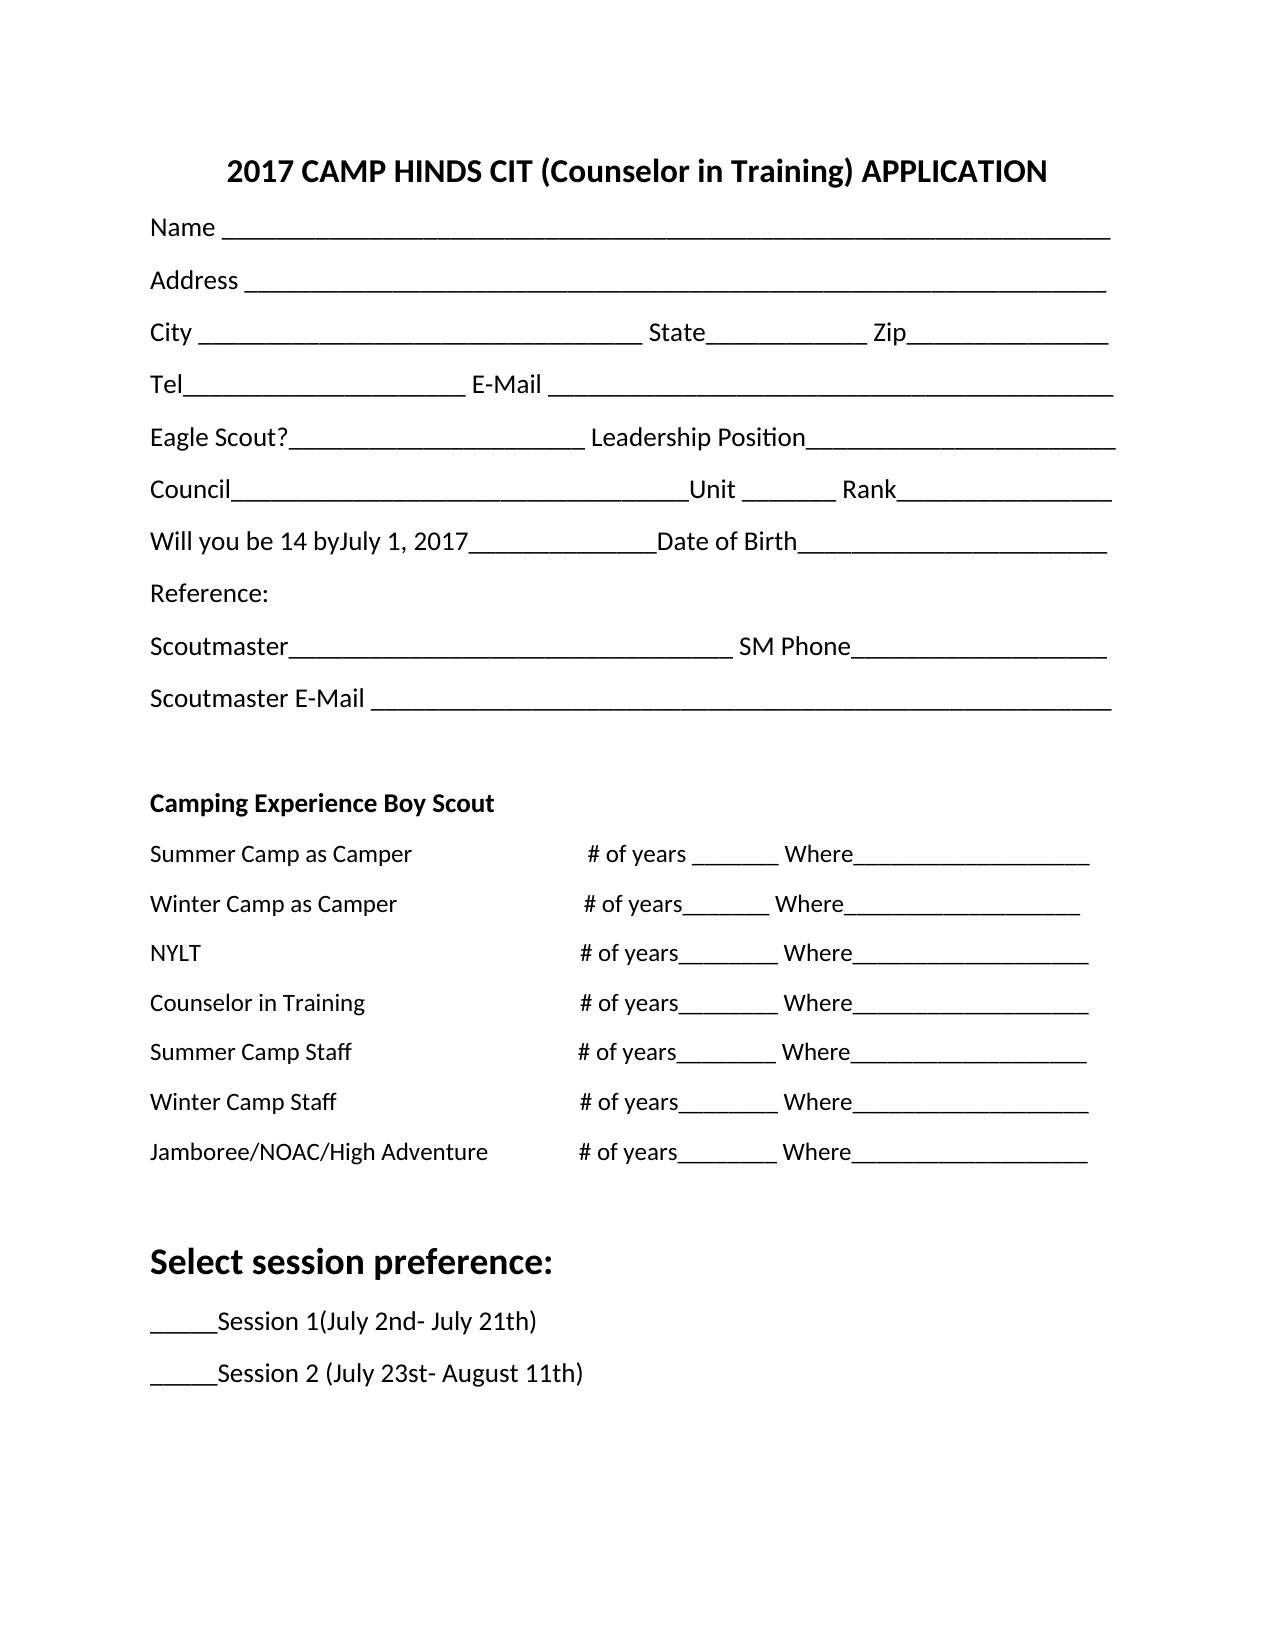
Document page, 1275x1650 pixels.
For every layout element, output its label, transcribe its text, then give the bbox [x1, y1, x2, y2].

text Name __________________________________________________________________ [150, 211, 1125, 244]
text Jamboree/NOAC/High Adventure # of years________ Where___________________ [150, 1136, 1125, 1166]
text Camping Experience Boy Scout [150, 786, 1125, 819]
text _____Session 2 (July 23st- August 11th) [150, 1356, 1125, 1389]
text Address ________________________________________________________________ [150, 263, 1125, 296]
text Scoutmaster E-Mail _______________________________________________________ [150, 681, 1125, 714]
text _____Session 1(July 2nd- July 21th) [150, 1304, 1125, 1337]
text Eagle Scout?______________________ Leadership Position_______________________ [150, 420, 1125, 453]
text NYLT # of years________ Where___________________ [150, 937, 1125, 968]
text Summer Camp Staff # of years________ Where___________________ [150, 1036, 1125, 1067]
text Select session preference: [150, 1238, 1125, 1283]
text Council__________________________________Unit _______ Rank________________ [150, 472, 1125, 505]
text Winter Camp Staff # of years________ Where___________________ [150, 1086, 1125, 1117]
text City _________________________________ State____________ Zip_______________ [150, 315, 1125, 348]
text Counselor in Training # of years________ Where___________________ [150, 987, 1125, 1017]
text Winter Camp as Camper # of years_______ Where___________________ [150, 888, 1125, 918]
text Scoutmaster_________________________________ SM Phone___________________ [150, 629, 1125, 662]
text Will you be 14 byJuly 1, 2017______________Date of Birth_______________________ [150, 524, 1125, 557]
text Tel_____________________ E-Mail __________________________________________ [150, 367, 1125, 401]
text 2017 CAMP HINDS CIT (Counselor in Training) APPLICATION [150, 150, 1125, 191]
text Summer Camp as Camper # of years _______ Where___________________ [150, 838, 1125, 869]
text Reference: [150, 577, 1125, 610]
